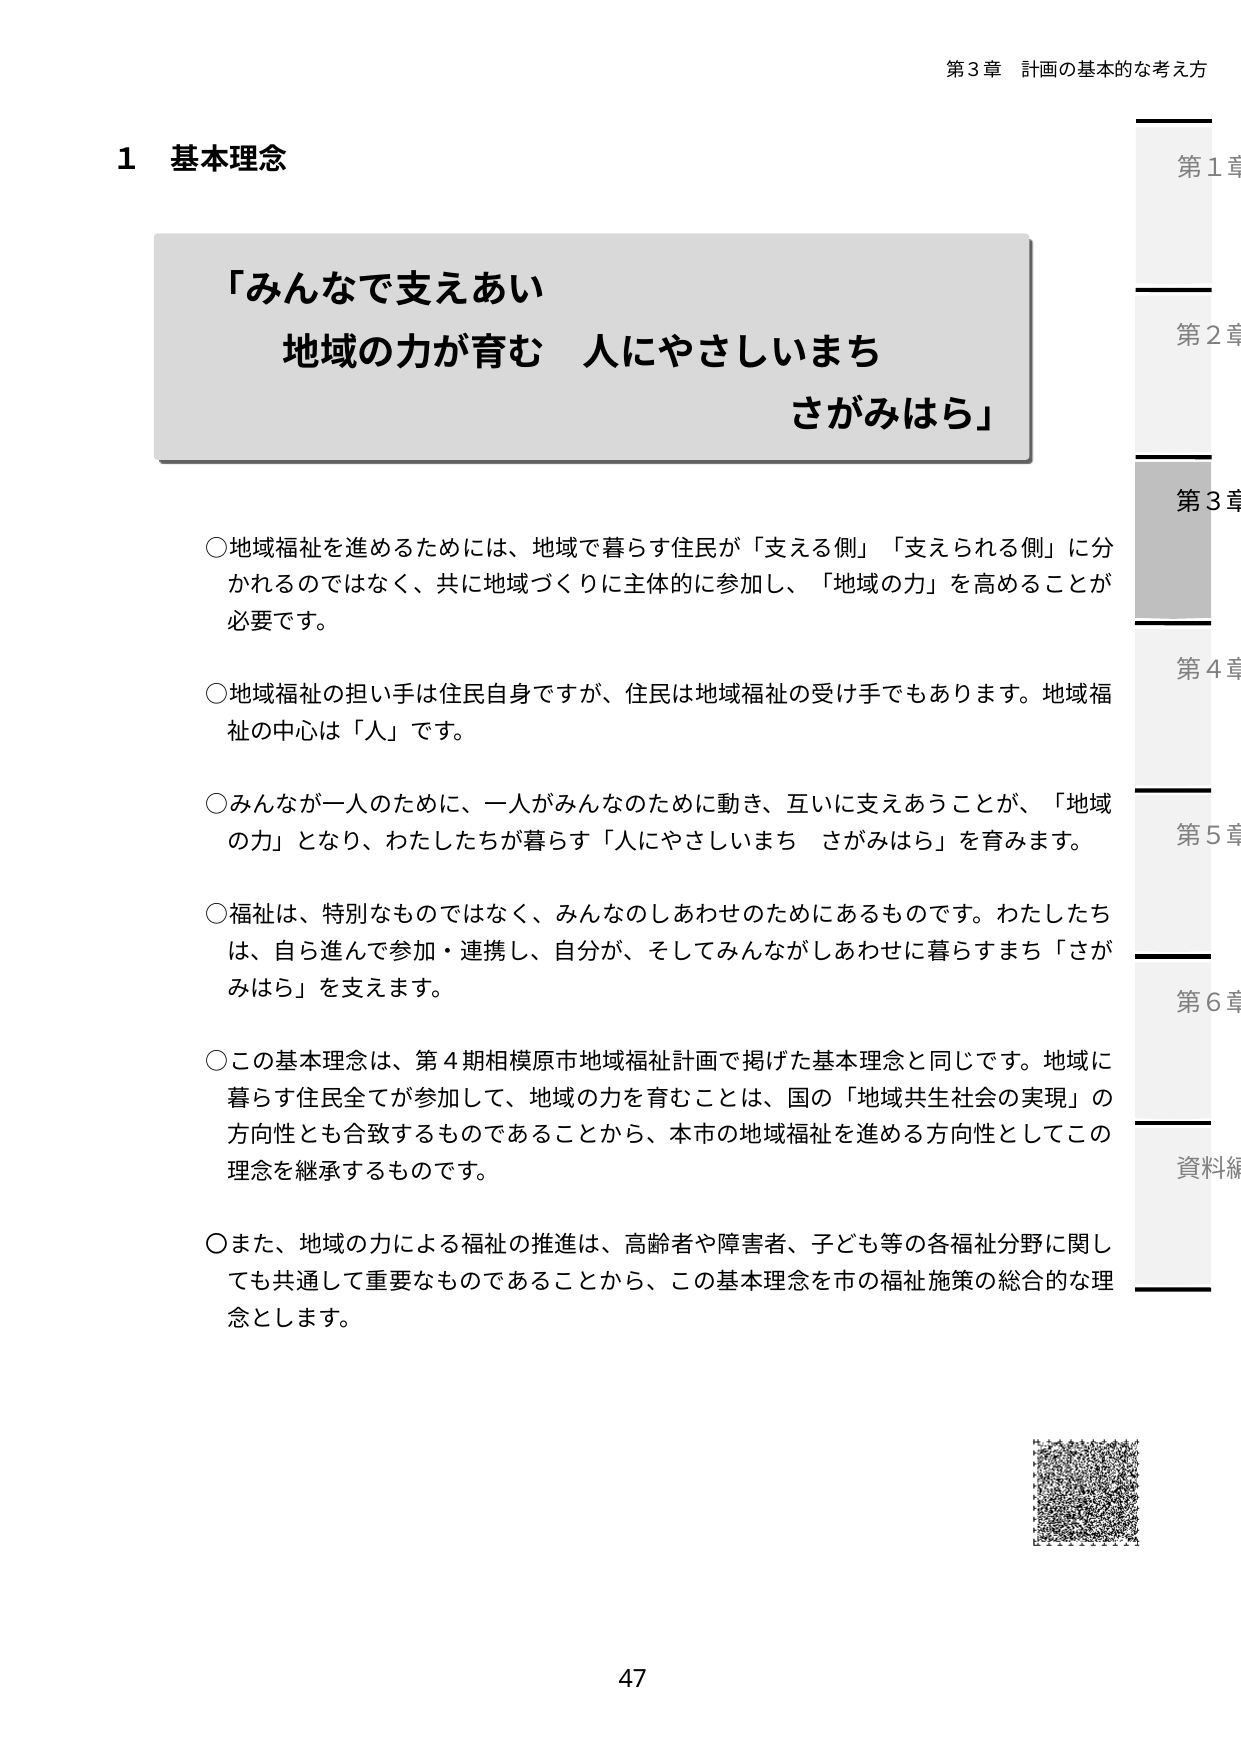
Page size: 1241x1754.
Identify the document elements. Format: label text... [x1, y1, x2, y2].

text ○福祉は、特別なものではなく、みんなのしあわせのためにあるものです。わたしたちは、自ら進んで参加・連携し、自分が、そしてみんながしあわせに暮らすまち「さがみはら」を支えます。 [112, 895, 1116, 1005]
text ○地域福祉の担い手は住民自身ですが、住民は地域福祉の受け手でもあります。地域福祉の中心は「人」です。 [112, 675, 1116, 748]
text ○みんなが一人のために、一人がみんなのために動き、互いに支えあうことが、「地域の力」となり、わたしたちが暮らす「人にやさしいまち さがみはら」を育みます。 [112, 785, 1116, 858]
text 〇また、地域の力による福祉の推進は、高齢者や障害者、子ども等の各福祉分野に関しても共通して重要なものであることから、この基本理念を市の福祉施策の総合的な理念とします。 [112, 1225, 1116, 1335]
text ○地域福祉を進めるためには、地域で暮らす住民が「支える側」「支えられる側」に分かれるのではなく、共に地域づくりに主体的に参加し、「地域の力」を高めることが必要です。 [112, 528, 1116, 638]
text ○この基本理念は、第４期相模原市地域福祉計画で掲げた基本理念と同じです。地域に暮らす住民全てが参加して、地域の力を育むことは、国の「地域共生社会の実現」の方向性とも合致するものであることから、本市の地域福祉を進める方向性としてこの理念を継承するものです。 [112, 1041, 1116, 1188]
subtitle １ 基本理念 [112, 120, 1128, 193]
picture [1033, 1439, 1140, 1546]
